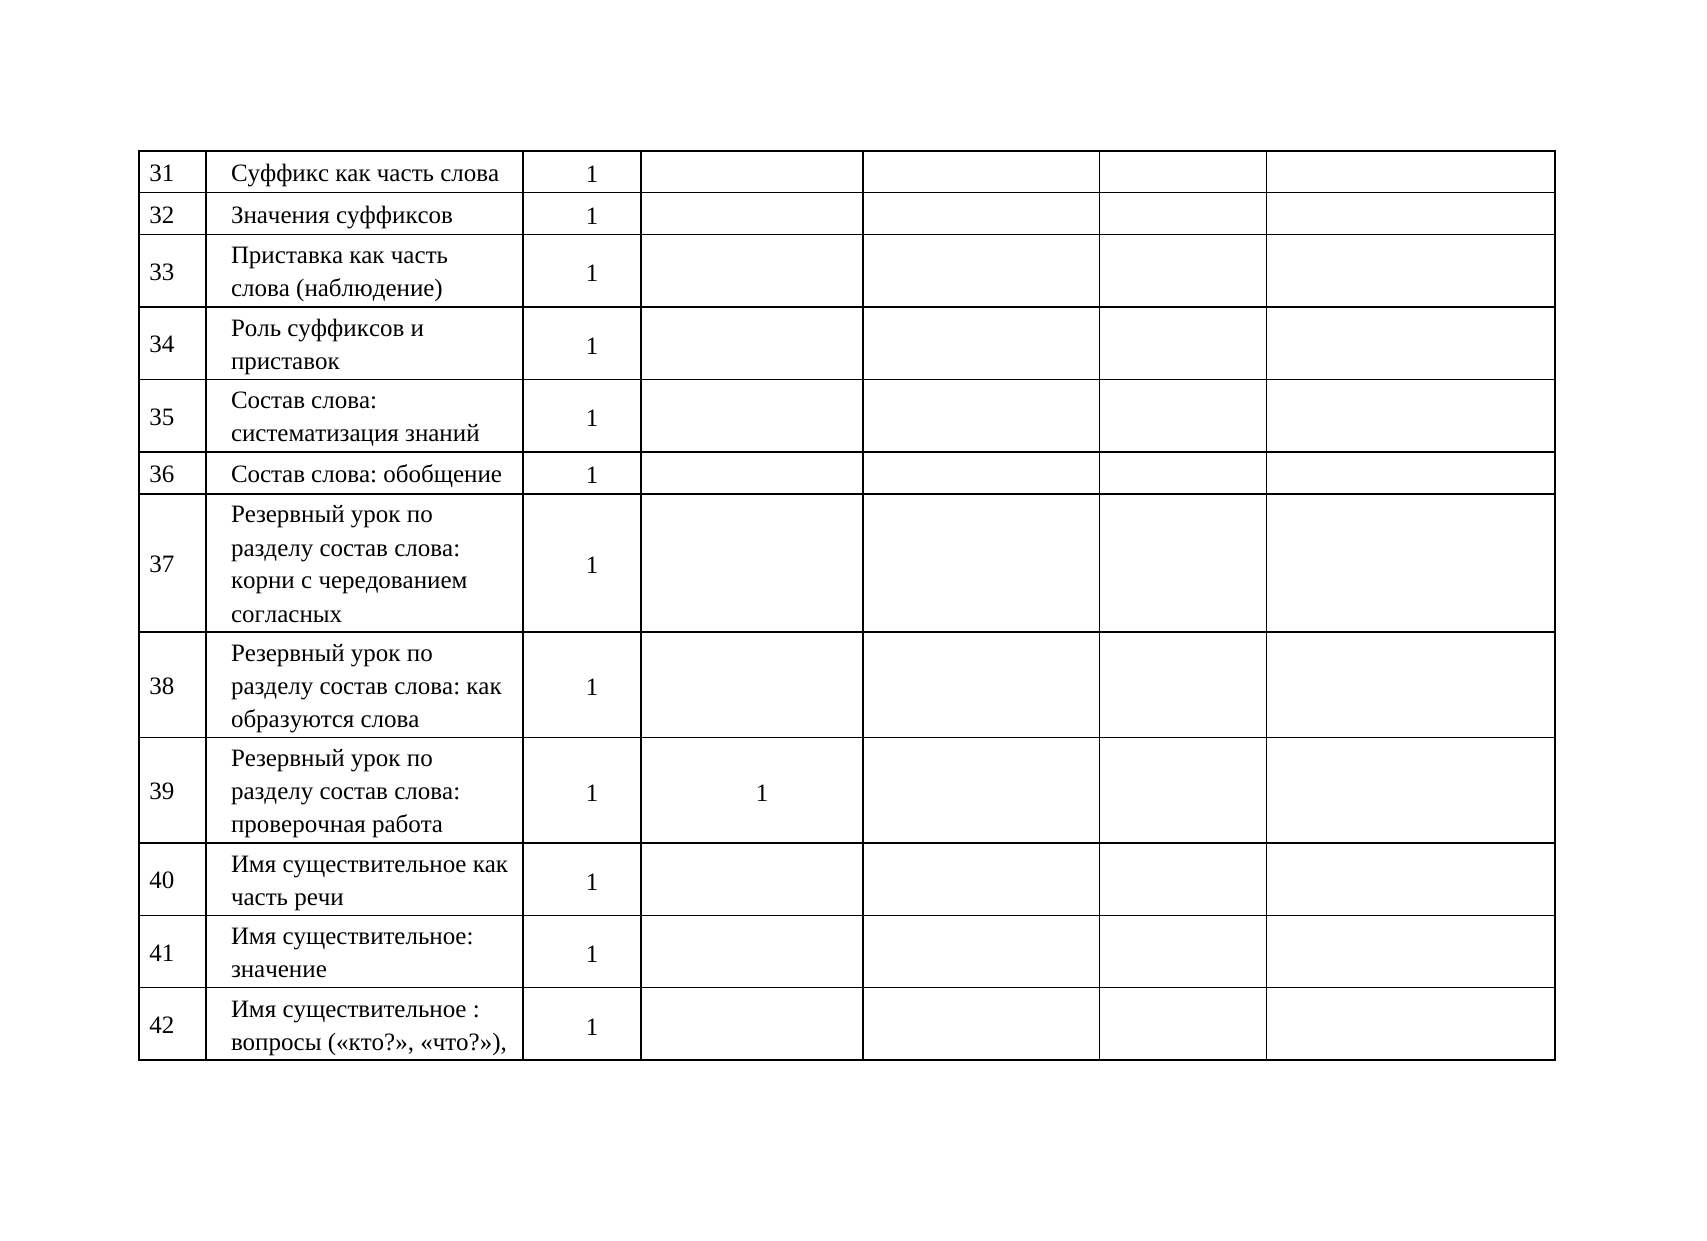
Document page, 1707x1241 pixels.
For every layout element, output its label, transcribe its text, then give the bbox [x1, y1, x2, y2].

table_cell [1100, 453, 1266, 493]
table_cell [642, 495, 862, 631]
table_cell 1 [524, 495, 640, 631]
table_cell [642, 633, 862, 737]
table_cell [864, 916, 1099, 987]
table_cell [1267, 235, 1554, 306]
table_cell 1 [524, 308, 640, 378]
table_cell [1267, 453, 1554, 493]
table_cell Приставка как часть слова (наблюдение) [207, 235, 522, 306]
table_cell [1100, 495, 1266, 631]
table_cell [1100, 193, 1266, 234]
table_cell [642, 193, 862, 234]
table_cell 1 [524, 453, 640, 493]
table_cell Роль суффиксов и приставок [207, 308, 522, 378]
table_cell 34 [140, 308, 205, 378]
table_cell [642, 916, 862, 987]
table_cell 39 [140, 738, 205, 842]
table_cell Резервный урок по разделу состав слова: корни с чередованием согласных [207, 495, 522, 631]
table_cell 31 [140, 152, 205, 192]
table_cell 1 [642, 738, 862, 842]
table_cell [1100, 308, 1266, 378]
table_cell [1100, 152, 1266, 192]
table_cell [864, 308, 1099, 378]
table_cell [642, 152, 862, 192]
table_cell [642, 235, 862, 306]
table_cell [642, 308, 862, 378]
table_cell 1 [524, 844, 640, 914]
table_cell 36 [140, 453, 205, 493]
table_cell Резервный урок по разделу состав слова: проверочная работа [207, 738, 522, 842]
table_cell [864, 844, 1099, 914]
table_cell [864, 453, 1099, 493]
table_cell 1 [524, 633, 640, 737]
table_cell Резервный урок по разделу состав слова: как образуются слова [207, 633, 522, 737]
table_cell [864, 235, 1099, 306]
table_cell [1267, 380, 1554, 451]
table_cell Имя существительное как часть речи [207, 844, 522, 914]
table_cell 1 [524, 152, 640, 192]
table_cell Имя существительное: значение [207, 916, 522, 987]
table_cell Состав слова: систематизация знаний [207, 380, 522, 451]
table_cell [864, 633, 1099, 737]
table_cell [1100, 738, 1266, 842]
table_cell Состав слова: обобщение [207, 453, 522, 493]
table_cell Имя существительное : вопросы («кто?», «что?»), [207, 988, 522, 1059]
table_cell [1100, 844, 1266, 914]
table_cell [1100, 633, 1266, 737]
table_cell 38 [140, 633, 205, 737]
table_cell [1267, 308, 1554, 378]
table_cell 1 [524, 916, 640, 987]
table_cell [642, 380, 862, 451]
table_cell 33 [140, 235, 205, 306]
table_cell [1267, 152, 1554, 192]
table_cell Значения суффиксов [207, 193, 522, 234]
table_cell 35 [140, 380, 205, 451]
table_cell [864, 495, 1099, 631]
table_cell 1 [524, 235, 640, 306]
table_cell [1100, 988, 1266, 1059]
table_cell [864, 152, 1099, 192]
table_cell [864, 380, 1099, 451]
table_cell [1267, 916, 1554, 987]
table_cell 1 [524, 193, 640, 234]
table_cell Суффикс как часть слова [207, 152, 522, 192]
table_cell [1100, 235, 1266, 306]
table_cell 42 [140, 988, 205, 1059]
table_cell [642, 988, 862, 1059]
table_cell 37 [140, 495, 205, 631]
table_cell 1 [524, 988, 640, 1059]
table_cell [864, 193, 1099, 234]
table_cell 32 [140, 193, 205, 234]
table_cell 40 [140, 844, 205, 914]
table_cell [1267, 193, 1554, 234]
table_cell [1267, 495, 1554, 631]
table_cell [1267, 844, 1554, 914]
table_cell [864, 988, 1099, 1059]
table_cell 41 [140, 916, 205, 987]
table_cell [642, 453, 862, 493]
table_cell [864, 738, 1099, 842]
table_cell [1100, 380, 1266, 451]
table_cell [1267, 633, 1554, 737]
table_cell 1 [524, 380, 640, 451]
table_cell [1267, 988, 1554, 1059]
table_cell [1267, 738, 1554, 842]
table_cell [642, 844, 862, 914]
table_cell [1100, 916, 1266, 987]
table_cell 1 [524, 738, 640, 842]
